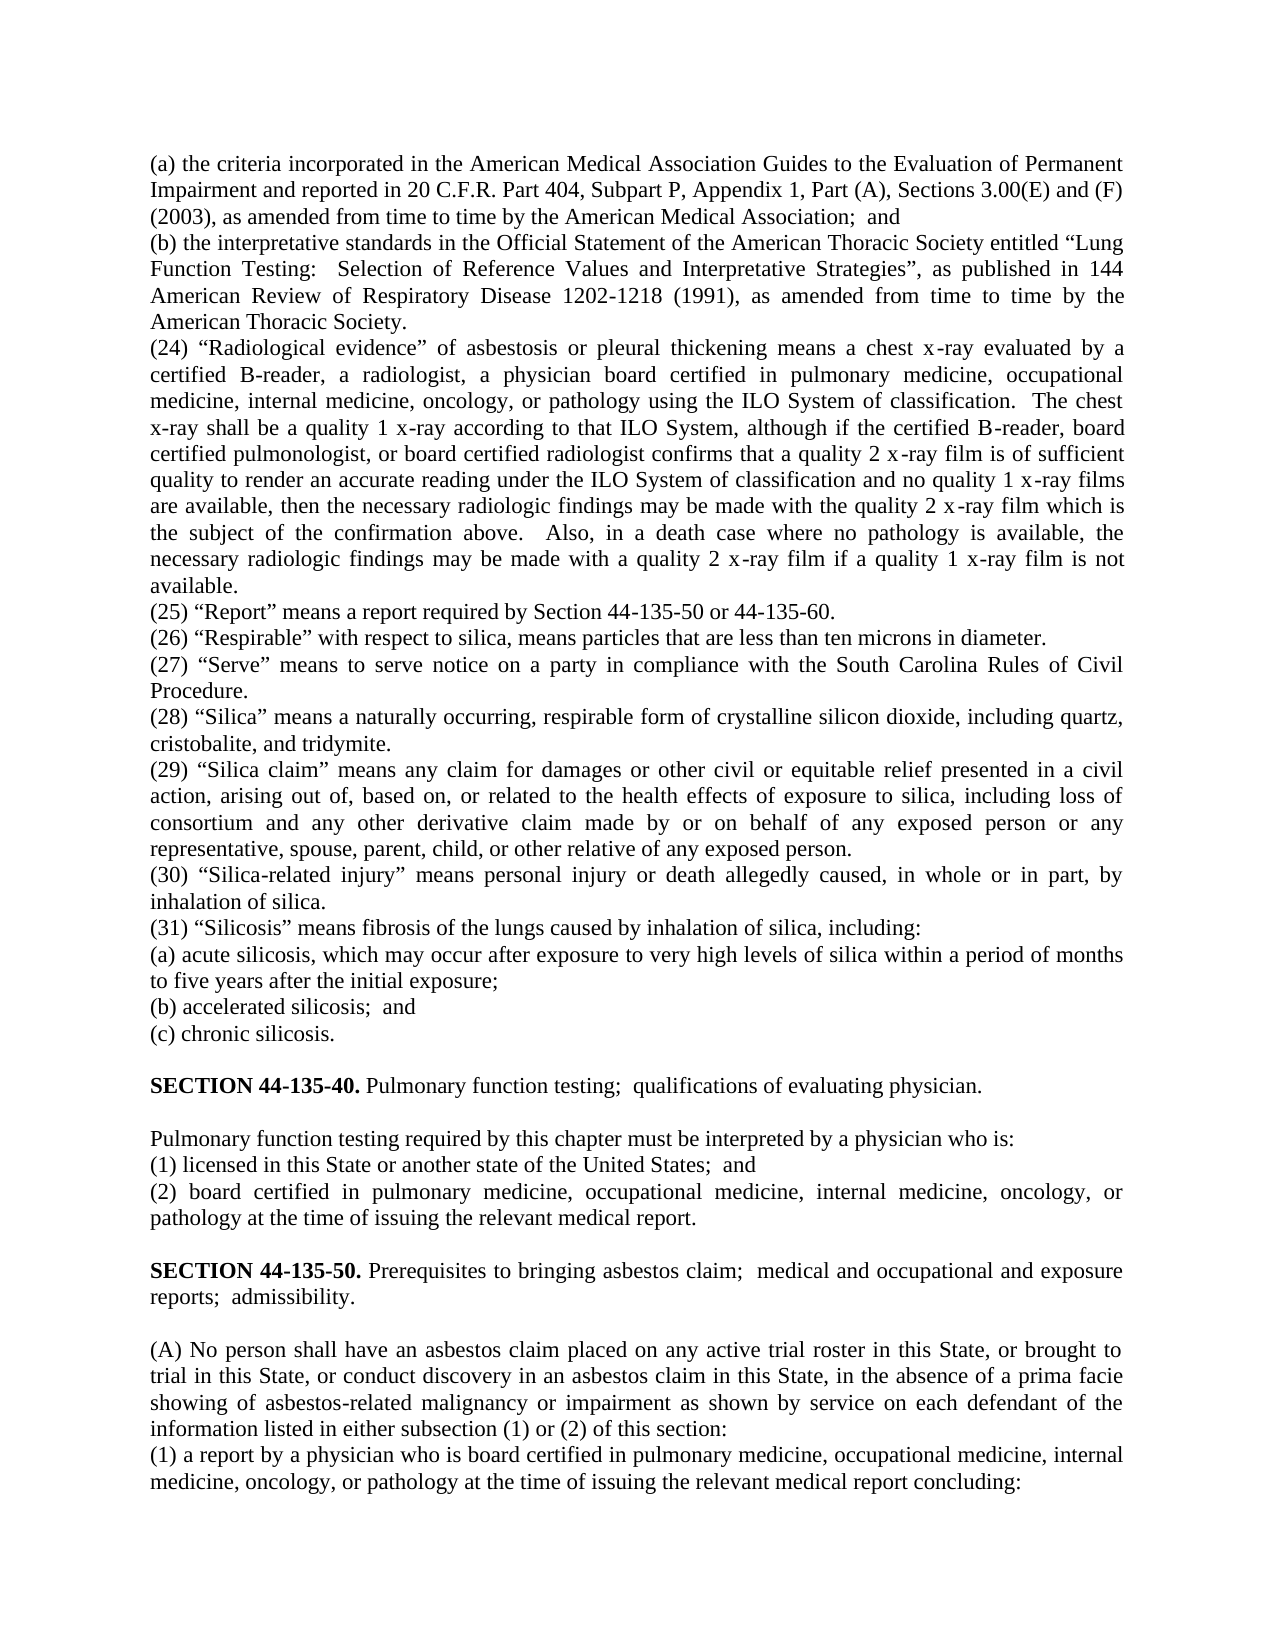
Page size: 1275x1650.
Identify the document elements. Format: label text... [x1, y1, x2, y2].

text (31) “Silicosis” means fibrosis of the lungs caused by inhalation of silica, including: [150, 914, 1125, 941]
text Pulmonary function testing required by this chapter must be interpreted by a physician who is: [150, 1125, 1125, 1151]
text SECTION 44-135-40. Pulmonary function testing; qualifications of evaluating physician. [150, 1072, 1125, 1099]
text (24) “Radiological evidence” of asbestosis or pleural thickening means a chest x-ray evaluated by a certified B-reader, a radiologist, a physician board certified in pulmonary medicine, occupational medicine, internal medicine, oncology, or pathology using the ILO System of classification. The chest x-ray shall be a quality 1 x-ray according to that ILO System, although if the certified B-reader, board certified pulmonologist, or board certified radiologist confirms that a quality 2 x-ray film is of sufficient quality to render an accurate reading under the ILO System of classification and no quality 1 x-ray films are available, then the necessary radiologic findings may be made with the quality 2 x-ray film which is the subject of the confirmation above. Also, in a death case where no pathology is available, the necessary radiologic findings may be made with a quality 2 x-ray film if a quality 1 x-ray film is not available. [150, 334, 1125, 598]
text (a) the criteria incorporated in the American Medical Association Guides to the Evaluation of Permanent Impairment and reported in 20 C.F.R. Part 404, Subpart P, Appendix 1, Part (A), Sections 3.00(E) and (F)(2003), as amended from time to time by the American Medical Association; and [150, 150, 1125, 229]
text (1) licensed in this State or another state of the United States; and [150, 1151, 1125, 1178]
text (2) board certified in pulmonary medicine, occupational medicine, internal medicine, oncology, or pathology at the time of issuing the relevant medical report. [150, 1178, 1125, 1231]
text (b) accelerated silicosis; and [150, 993, 1125, 1020]
text (30) “Silica-related injury” means personal injury or death allegedly caused, in whole or in part, by inhalation of silica. [150, 862, 1125, 914]
text (b) the interpretative standards in the Official Statement of the American Thoracic Society entitled “Lung Function Testing: Selection of Reference Values and Interpretative Strategies”, as published in 144 American Review of Respiratory Disease 1202-1218 (1991), as amended from time to time by the American Thoracic Society. [150, 229, 1125, 334]
text (26) “Respirable” with respect to silica, means particles that are less than ten microns in diameter. [150, 624, 1125, 651]
text (29) “Silica claim” means any claim for damages or other civil or equitable relief presented in a civil action, arising out of, based on, or related to the health effects of exposure to silica, including loss of consortium and any other derivative claim made by or on behalf of any exposed person or any representative, spouse, parent, child, or other relative of any exposed person. [150, 756, 1125, 862]
text (27) “Serve” means to serve notice on a party in compliance with the South Carolina Rules of Civil Procedure. [150, 651, 1125, 703]
text (28) “Silica” means a naturally occurring, respirable form of crystalline silicon dioxide, including quartz, cristobalite, and tridymite. [150, 703, 1125, 756]
text (25) “Report” means a report required by Section 44-135-50 or 44-135-60. [150, 598, 1125, 624]
text (c) chronic silicosis. [150, 1020, 1125, 1046]
text (1) a report by a physician who is board certified in pulmonary medicine, occupational medicine, internal medicine, oncology, or pathology at the time of issuing the relevant medical report concluding: [150, 1441, 1125, 1494]
text SECTION 44-135-50. Prerequisites to bringing asbestos claim; medical and occupational and exposure reports; admissibility. [150, 1257, 1125, 1309]
text (a) acute silicosis, which may occur after exposure to very high levels of silica within a period of months to five years after the initial exposure; [150, 941, 1125, 993]
text (A) No person shall have an asbestos claim placed on any active trial roster in this State, or brought to trial in this State, or conduct discovery in an asbestos claim in this State, in the absence of a prima facie showing of asbestos-related malignancy or impairment as shown by service on each defendant of the information listed in either subsection (1) or (2) of this section: [150, 1336, 1125, 1441]
